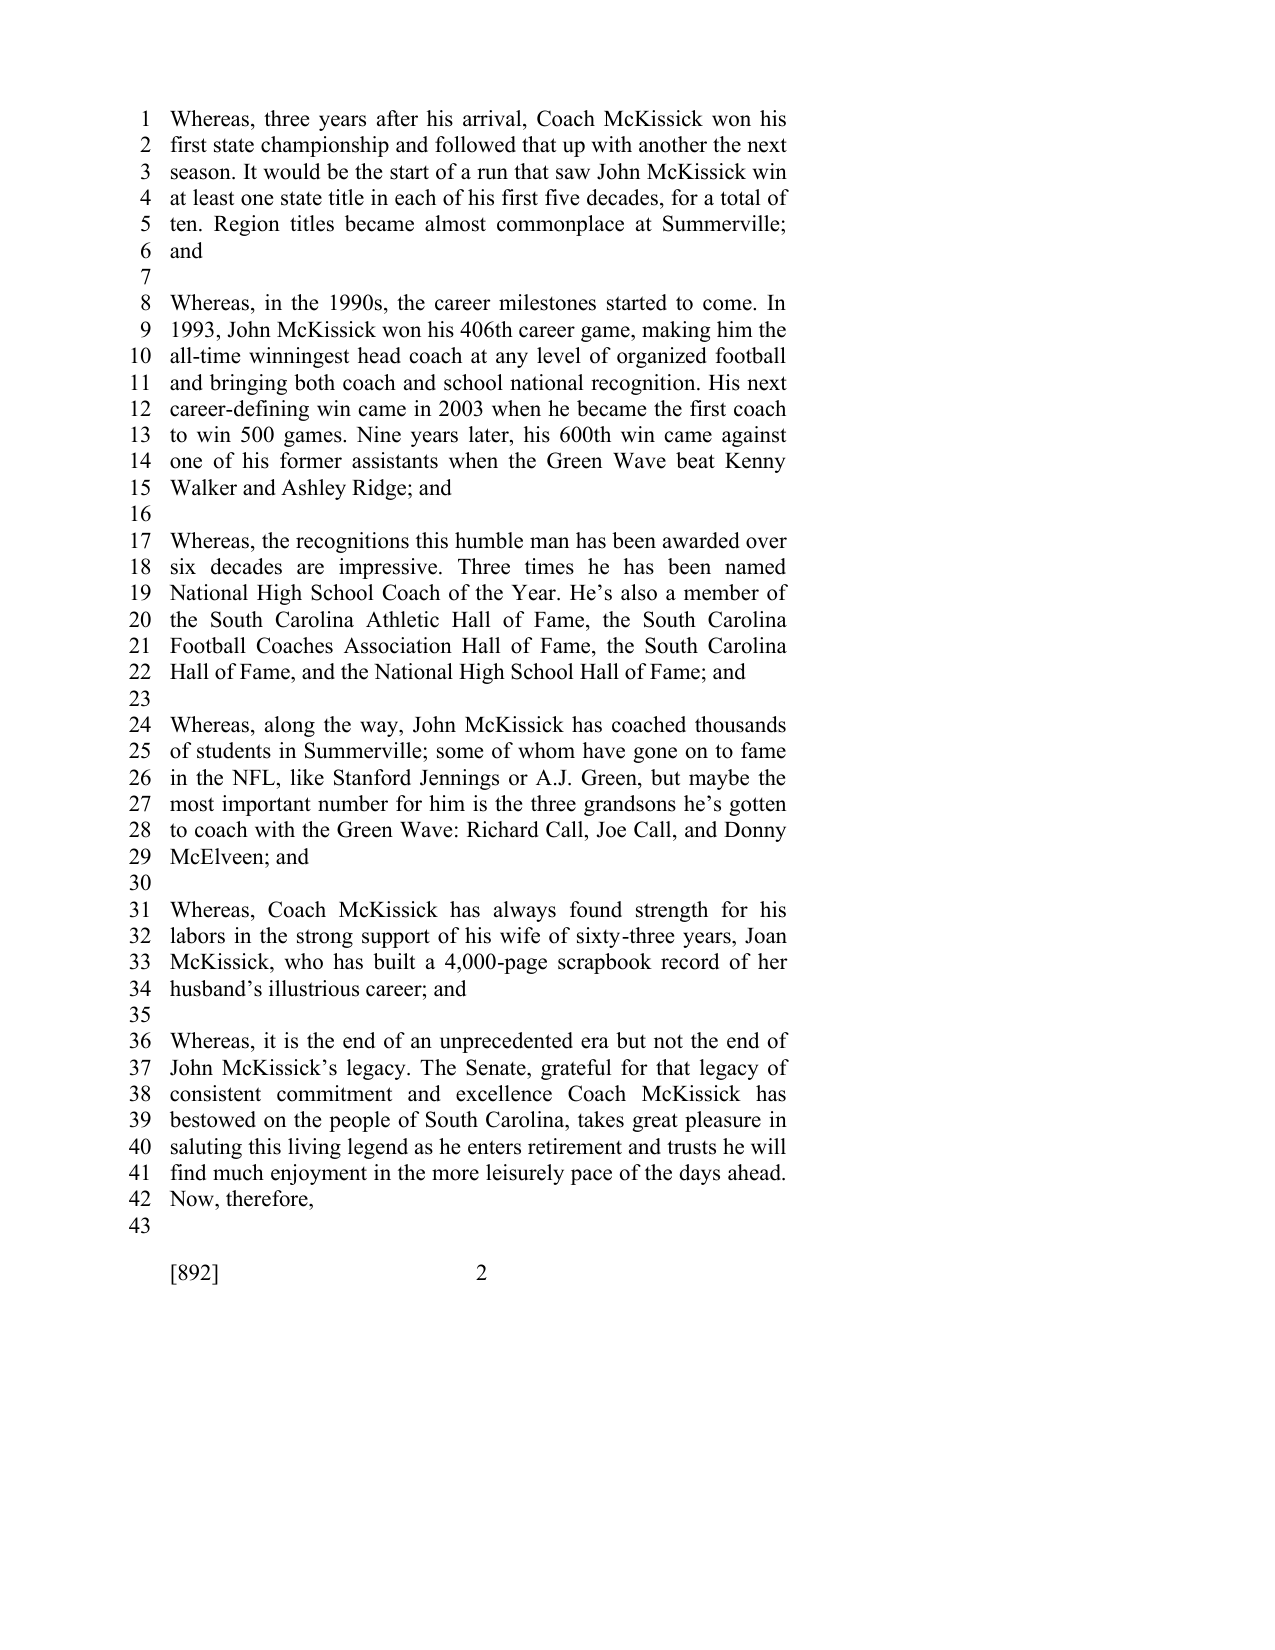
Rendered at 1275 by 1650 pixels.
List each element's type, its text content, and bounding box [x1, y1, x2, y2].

text Whereas, it is the end of an unprecedented era but not the end of John McKissick’s legacy. The Senate, grateful for that legacy of consistent commitment and excellence Coach McKissick has bestowed on the people of South Carolina, takes great pleasure in saluting this living legend as he enters retirement and trusts he will find much enjoyment in the more leisurely pace of the days ahead. Now, therefore, [169, 1027, 787, 1212]
text Whereas, Coach McKissick has always found strength for his labors in the strong support of his wife of sixty-three years, Joan McKissick, who has built a 4,000-page scrapbook record of her husband’s illustrious career; and [169, 896, 787, 1001]
text Whereas, along the way, John McKissick has coached thousands of students in Summerville; some of whom have gone on to fame in the NFL, like Stanford Jennings or A.J. Green, but maybe the most important number for him is the three grandsons he’s gotten to coach with the Green Wave: Richard Call, Joe Call, and Donny McElveen; and [169, 711, 787, 869]
text Whereas, the recognitions this humble man has been awarded over six decades are impressive. Three times he has been named National High School Coach of the Year. He’s also a member of the South Carolina Athletic Hall of Fame, the South Carolina Football Coaches Association Hall of Fame, the South Carolina Hall of Fame, and the National High School Hall of Fame; and [169, 527, 787, 685]
text Whereas, three years after his arrival, Coach McKissick won his first state championship and followed that up with another the next season. It would be the start of a run that saw John McKissick win at least one state title in each of his first five decades, for a total of ten. Region titles became almost commonplace at Summerville; and [169, 105, 787, 263]
text Whereas, in the 1990s, the career milestones started to come. In 1993, John McKissick won his 406th career game, making him the all-time winningest head coach at any level of organized football and bringing both coach and school national recognition. His next career-defining win came in 2003 when he became the first coach to win 500 games. Nine years later, his 600th win came against one of his former assistants when the Green Wave beat Kenny Walker and Ashley Ridge; and [169, 289, 787, 500]
